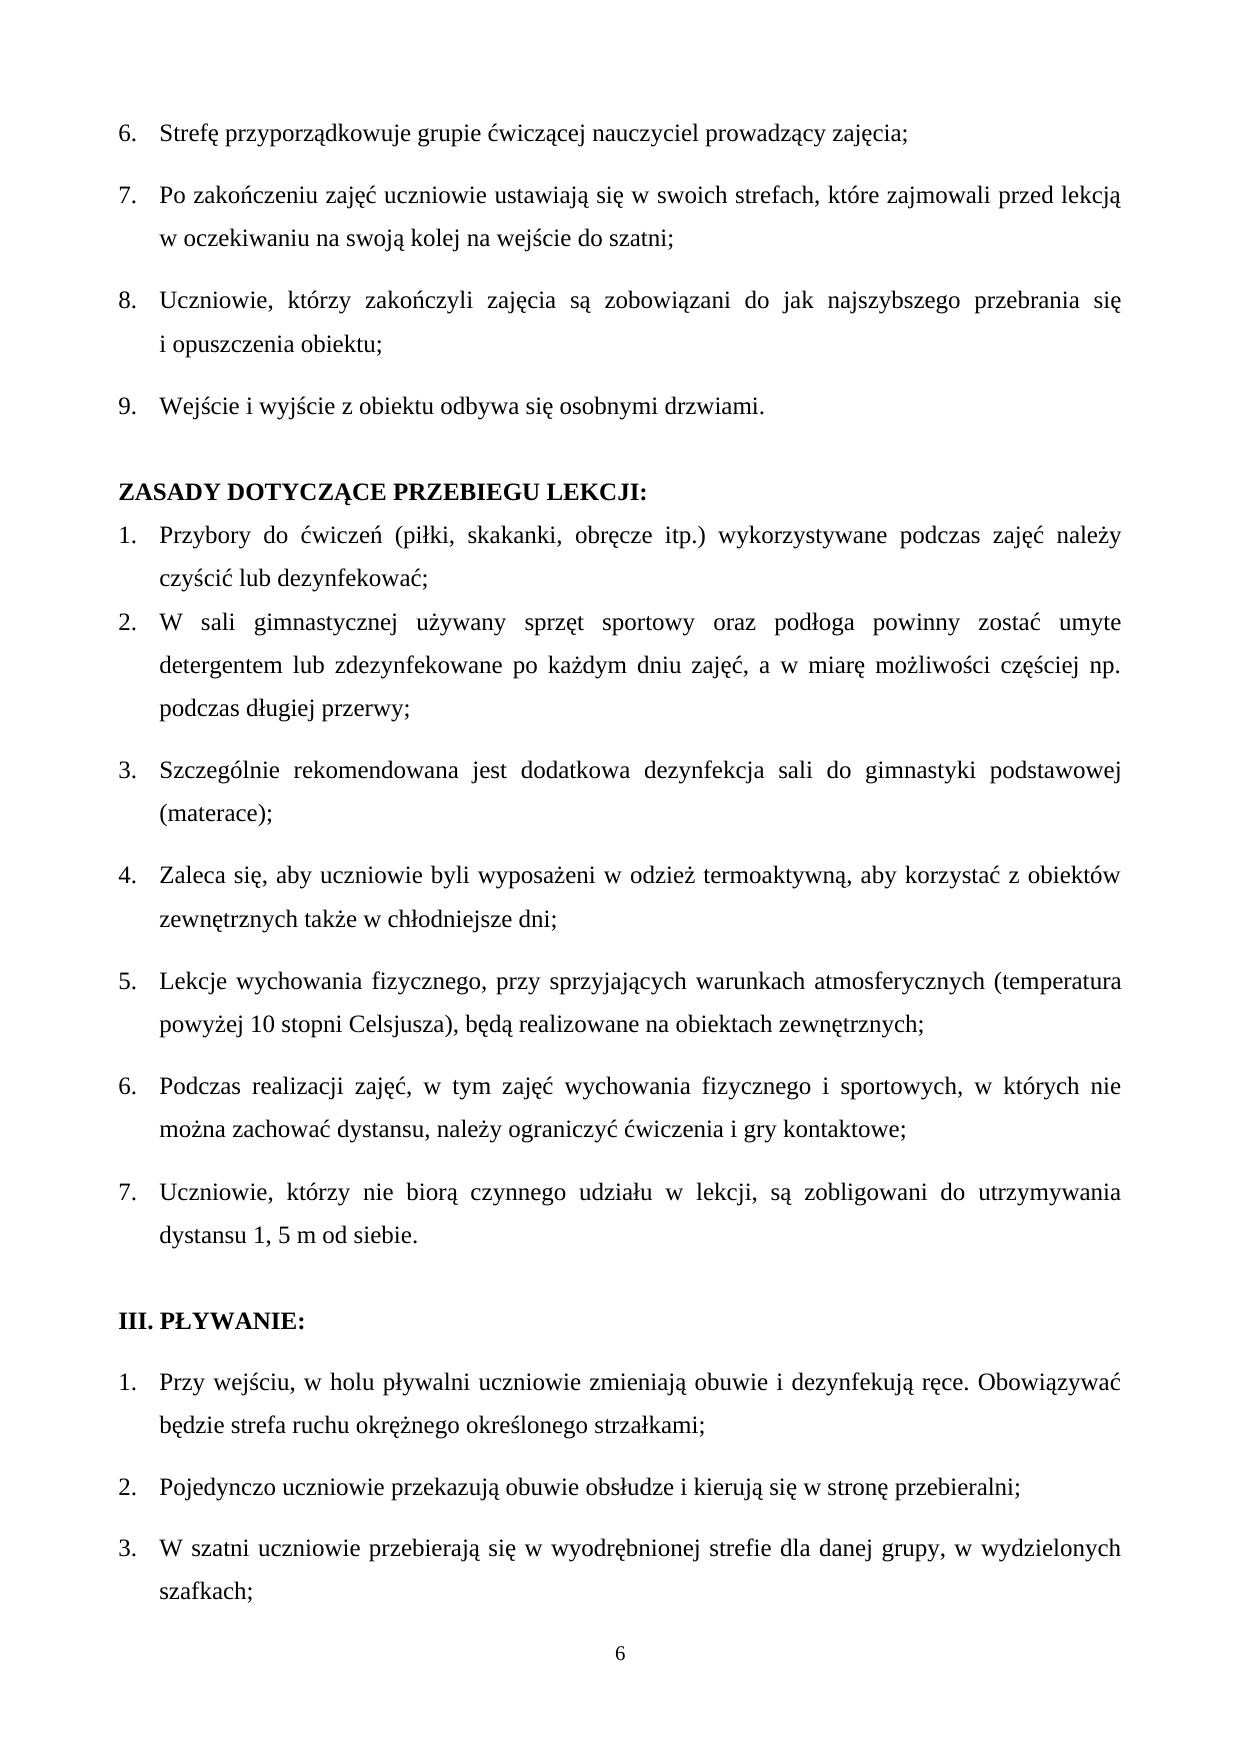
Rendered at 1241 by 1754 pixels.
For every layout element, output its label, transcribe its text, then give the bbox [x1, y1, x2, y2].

list Uczniowie, którzy nie biorą czynnego udziału w lekcji, są zobligowani do utrzymywania dystansu 1, 5 m od siebie. [118, 1177, 1122, 1249]
list Podczas realizacji zajęć, w tym zajęć wychowania fizycznego i sportowych, w których nie można zachować dystansu, należy ograniczyć ćwiczenia i gry kontaktowe; [118, 1071, 1122, 1143]
text III. PŁYWANIE: [118, 1306, 1122, 1335]
list W sali gimnastycznej używany sprzęt sportowy oraz podłoga powinny zostać umyte detergentem lub zdezynfekowane po każdym dniu zajęć, a w miarę możliwości częściej np. podczas długiej przerwy; [118, 607, 1122, 722]
list Strefę przyporządkowuje grupie ćwiczącej nauczyciel prowadzący zajęcia; [118, 118, 1122, 147]
list Po zakończeniu zajęć uczniowie ustawiają się w swoich strefach, które zajmowali przed lekcją w oczekiwaniu na swoją kolej na wejście do szatni; [118, 180, 1122, 252]
list Uczniowie, którzy zakończyli zajęcia są zobowiązani do jak najszybszego przebrania się i opuszczenia obiektu; [118, 286, 1122, 357]
list W szatni uczniowie przebierają się w wyodrębnionej strefie dla danej grupy, w wydzielonych szafkach; [118, 1533, 1122, 1605]
list Szczególnie rekomendowana jest dodatkowa dezynfekcja sali do gimnastyki podstawowej (materace); [118, 755, 1122, 827]
list Pojedynczo uczniowie przekazują obuwie obsłudze i kierują się w stronę przebieralni; [118, 1472, 1122, 1501]
list Lekcje wychowania fizycznego, przy sprzyjających warunkach atmosferycznych (temperatura powyżej 10 stopni Celsjusza), będą realizowane na obiektach zewnętrznych; [118, 966, 1122, 1038]
list Przybory do ćwiczeń (piłki, skakanki, obręcze itp.) wykorzystywane podczas zajęć należy czyścić lub dezynfekować; [118, 520, 1122, 592]
text ZASADY DOTYCZĄCE PRZEBIEGU LEKCJI: [118, 477, 1122, 506]
list Przy wejściu, w holu pływalni uczniowie zmieniają obuwie i dezynfekują ręce. Obowiązywać będzie strefa ruchu okrężnego określonego strzałkami; [118, 1367, 1122, 1439]
list Zaleca się, aby uczniowie byli wyposażeni w odzież termoaktywną, aby korzystać z obiektów zewnętrznych także w chłodniejsze dni; [118, 861, 1122, 932]
list Wejście i wyjście z obiektu odbywa się osobnymi drzwiami. [118, 391, 1122, 420]
